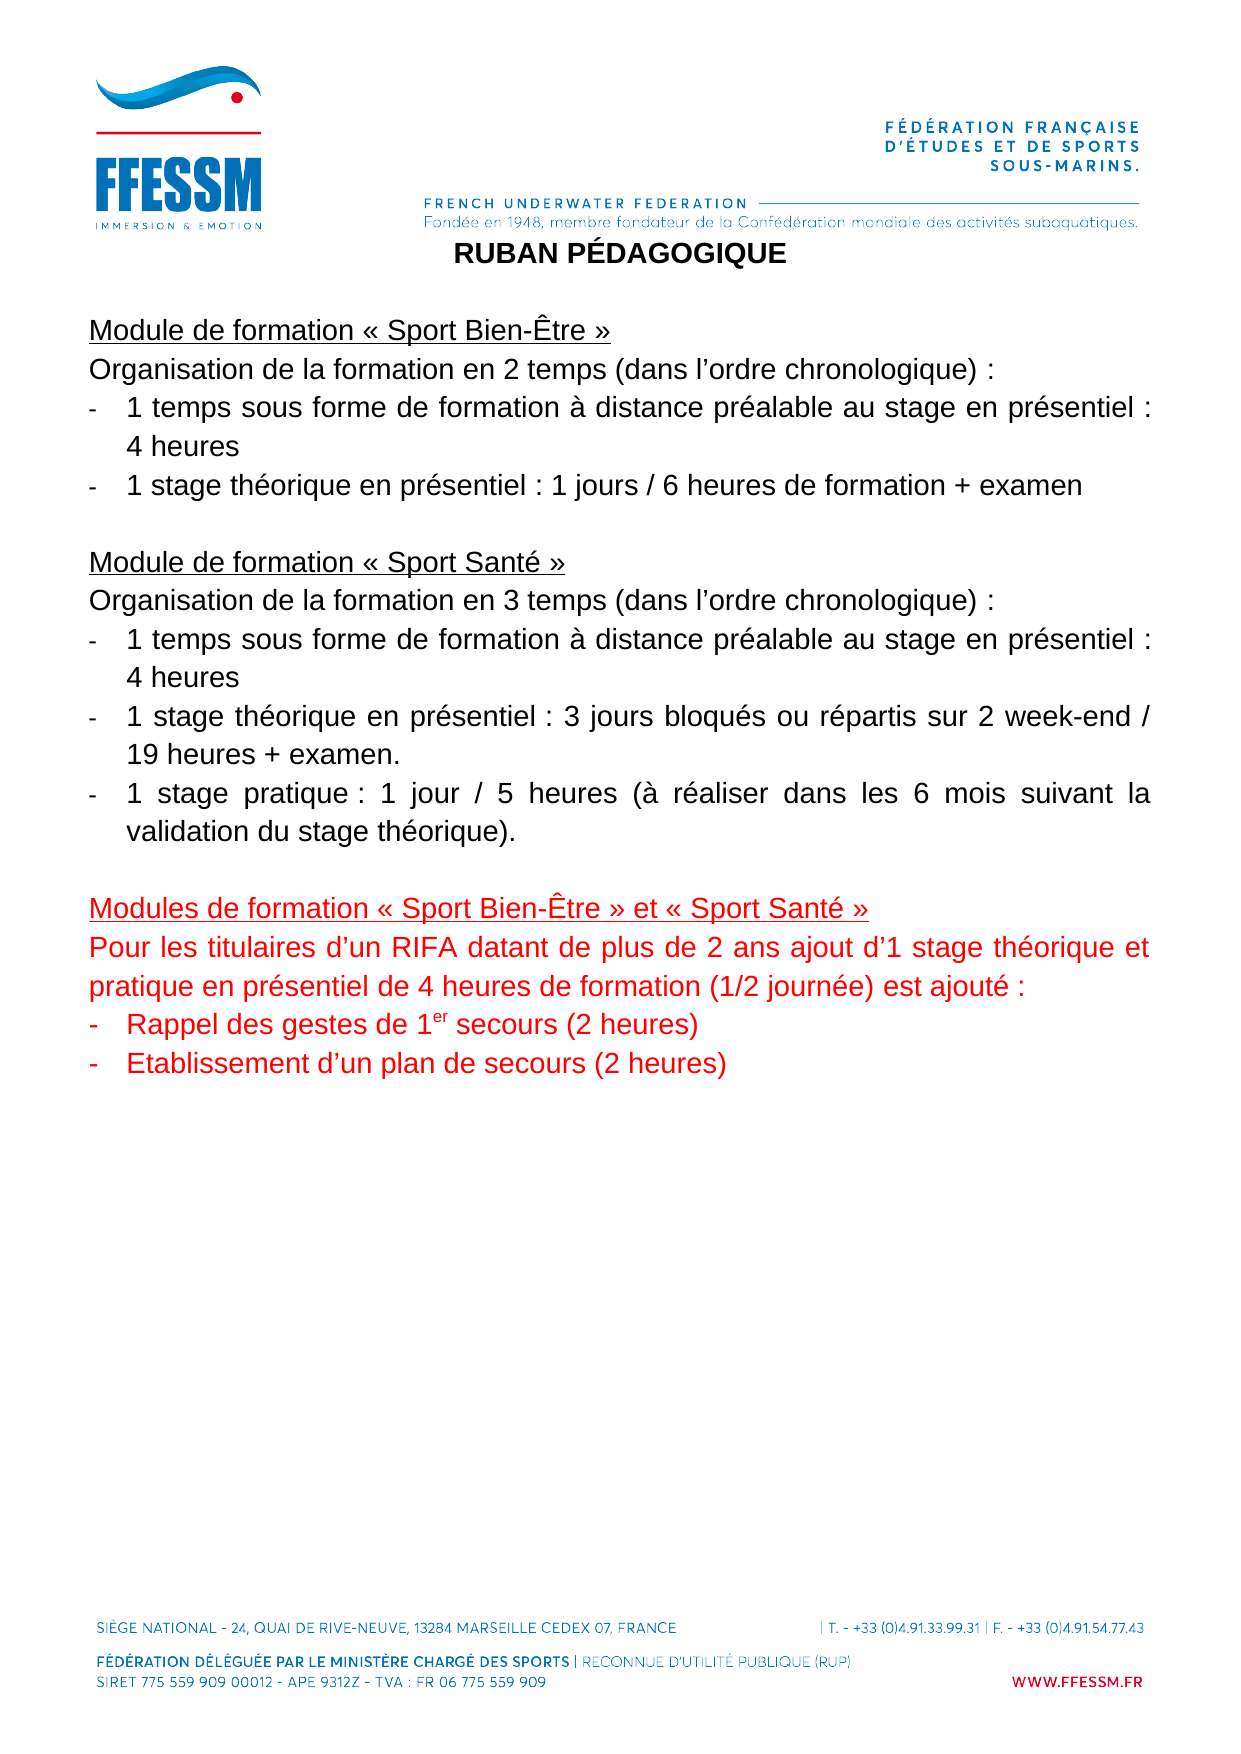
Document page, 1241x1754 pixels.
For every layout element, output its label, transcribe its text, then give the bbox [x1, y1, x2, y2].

picture [88, 59, 1153, 237]
list Rappel des gestes de 1er secours (2 heures) [89, 1007, 1152, 1041]
text Module de formation « Sport Bien-Être » [89, 313, 1152, 347]
picture [88, 1600, 1152, 1713]
text Modules de formation « Sport Bien-Être » et « Sport Santé » [89, 892, 1152, 925]
text Organisation de la formation en 2 temps (dans l’ordre chronologique) : [89, 352, 1152, 386]
list 1 temps sous forme de formation à distance préalable au stage en présentiel : 4 heures [89, 622, 1152, 694]
list 1 stage théorique en présentiel : 3 jours bloqués ou répartis sur 2 week-end / 19 heures + examen. [89, 699, 1152, 771]
list 1 stage pratique : 1 jour / 5 heures (à réaliser dans les 6 mois suivant la validation du stage théorique). [89, 776, 1152, 848]
list 1 temps sous forme de formation à distance préalable au stage en présentiel : 4 heures [89, 391, 1152, 463]
text Pour les titulaires d’un RIFA datant de plus de 2 ans ajout d’1 stage théorique et pratique en présentiel de 4 heures de formation (1/2 journée) est ajouté : [89, 930, 1152, 1002]
text Module de formation « Sport Santé » [89, 545, 1152, 578]
text RUBAN PÉDAGOGIQUE [89, 237, 1152, 270]
list 1 stage théorique en présentiel : 1 jours / 6 heures de formation + examen [89, 468, 1152, 501]
text Organisation de la formation en 3 temps (dans l’ordre chronologique) : [89, 583, 1152, 617]
list Etablissement d’un plan de secours (2 heures) [89, 1046, 1152, 1079]
